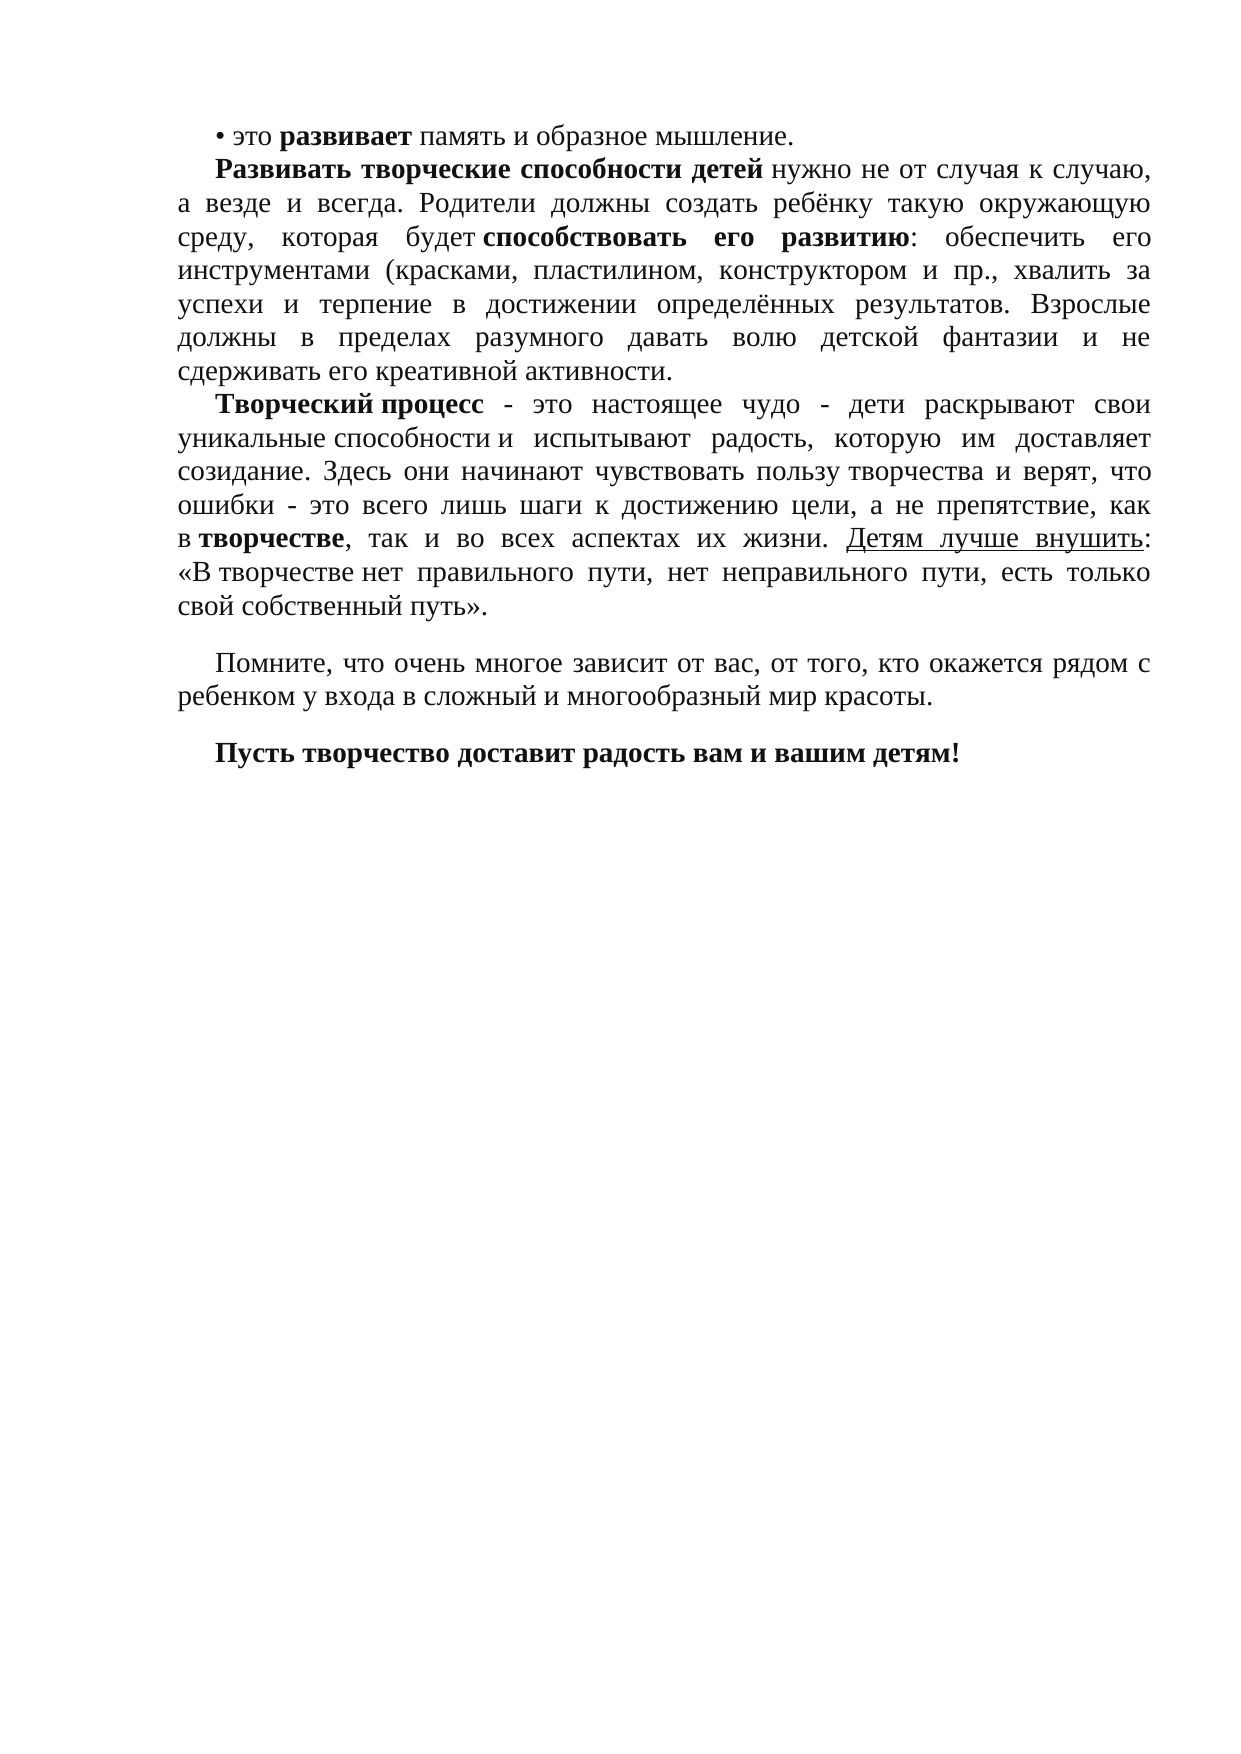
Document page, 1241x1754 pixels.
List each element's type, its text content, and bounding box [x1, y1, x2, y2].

text • это развивает память и образное мышление. [177, 118, 1152, 152]
text Пусть творчество доставит радость вам и вашим детям! [177, 735, 1152, 769]
text Развивать творческие способности детей нужно не от случая к случаю, а везде и всегда. Родители должны создать ребёнку такую окружающую среду, которая будет способствовать его развитию: обеспечить его инструментами (красками, пластилином, конструктором и пр., хвалить за успехи и терпение в достижении определённых результатов. Взрослые должны в пределах разумного давать волю детской фантазии и не сдерживать его креативной активности. [177, 152, 1152, 386]
text Творческий процесс - это настоящее чудо - дети раскрывают свои уникальные способности и испытывают радость, которую им доставляет созидание. Здесь они начинают чувствовать пользу творчества и верят, что ошибки - это всего лишь шаги к достижению цели, а не препятствие, как в творчестве, так и во всех аспектах их жизни. Детям лучше внушить: «В творчестве нет правильного пути, нет неправильного пути, есть только свой собственный путь». [177, 386, 1152, 621]
text Помните, что очень многое зависит от вас, от того, кто окажется рядом с ребенком у входа в сложный и многообразный мир красоты. [177, 645, 1152, 712]
